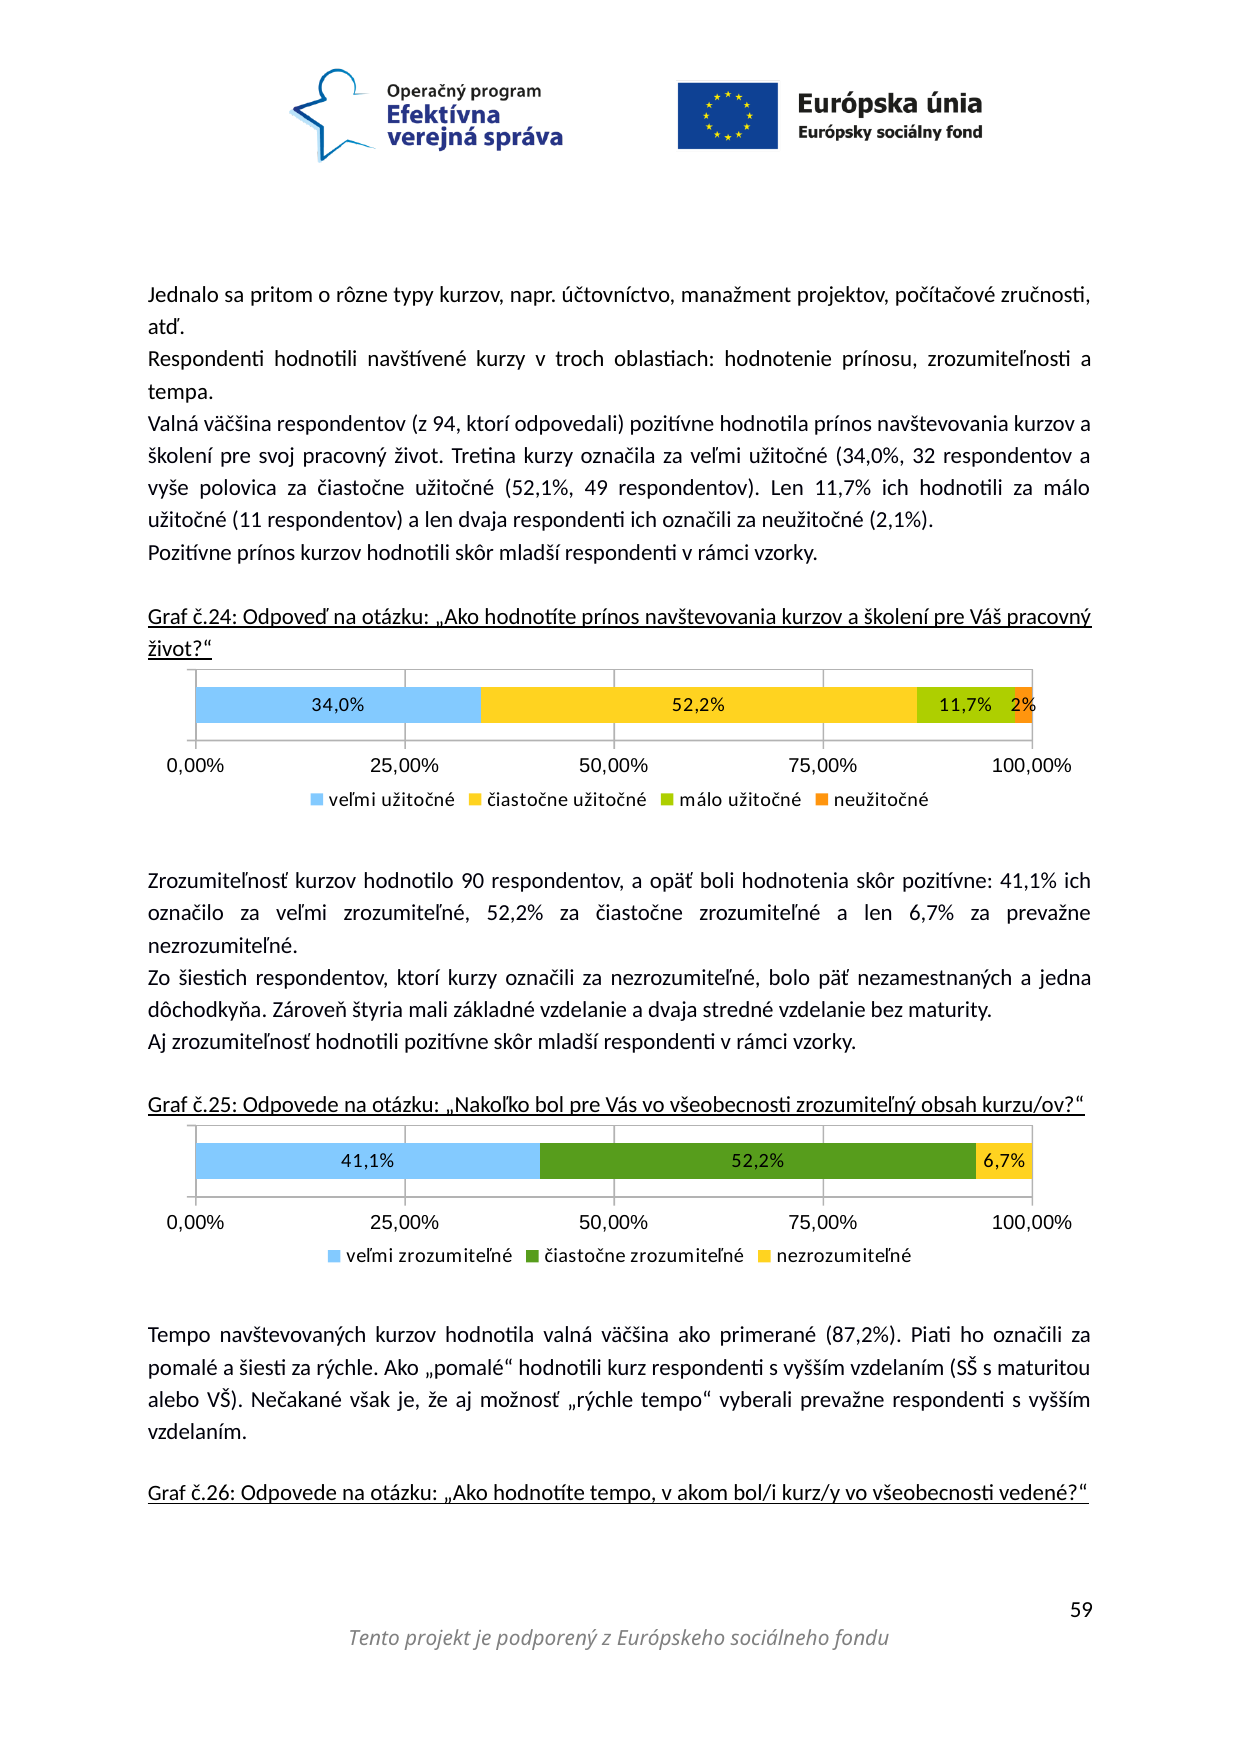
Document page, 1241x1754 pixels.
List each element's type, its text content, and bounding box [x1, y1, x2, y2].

text Jednalo sa pritom o rôzne typy kurzov, napr. účtovníctvo, manažment projektov, počítačové zručnosti, atď. [148, 280, 1093, 340]
text Zrozumiteľnosť kurzov hodnotilo 90 respondentov, a opäť boli hodnotenia skôr pozitívne: 41,1% ich označilo za veľmi zrozumiteľné, 52,2% za čiastočne zrozumiteľné a len 6,7% za prevažne nezrozumiteľné. [148, 866, 1093, 959]
text Zo šiestich respondentov, ktorí kurzy označili za nezrozumiteľné, bolo päť nezamestnaných a jedna dôchodkyňa. Zároveň štyria mali základné vzdelanie a dvaja stredné vzdelanie bez maturity. [148, 963, 1093, 1023]
picture [264, 61, 1008, 185]
text Aj zrozumiteľnosť hodnotili pozitívne skôr mladší respondenti v rámci vzorky. [148, 1027, 1093, 1055]
text Pozitívne prínos kurzov hodnotili skôr mladší respondenti v rámci vzorky. [148, 538, 1093, 566]
text Respondenti hodnotili navštívené kurzy v troch oblastiach: hodnotenie prínosu, zrozumiteľnosti a tempa. [148, 344, 1093, 405]
text Valná väčšina respondentov (z 94, ktorí odpovedali) pozitívne hodnotila prínos navštevovania kurzov a školení pre svoj pracovný život. Tretina kurzy označila za veľmi užitočné (34,0%, 32 respondentov a vyše polovica za čiastočne užitočné (52,1%, 49 respondentov). Len 11,7% ich hodnotili za málo užitočné (11 respondentov) a len dvaja respondenti ich označili za neužitočné (2,1%). [148, 409, 1093, 533]
text Graf č.24: Odpoveď na otázku: „Ako hodnotíte prínos navštevovania kurzov a školení pre Váš pracovný život?“ [148, 602, 1093, 662]
text Graf č.26: Odpovede na otázku: „Ako hodnotíte tempo, v akom bol/i kurz/y vo všeobecnosti vedené?“ [148, 1478, 1093, 1507]
text Tempo navštevovaných kurzov hodnotila valná väčšina ako primerané (87,2%). Piati ho označili za pomalé a šiesti za rýchle. Ako „pomalé“ hodnotili kurz respondenti s vyšším vzdelaním (SŠ s maturitou alebo VŠ). Nečakané však je, že aj možnosť „rýchle tempo“ vyberali prevažne respondenti s vyšším vzdelaním. [148, 1321, 1093, 1445]
text Graf č.25: Odpovede na otázku: „Nakoľko bol pre Vás vo všeobecnosti zrozumiteľný obsah kurzu/ov?“ [148, 1090, 1093, 1118]
